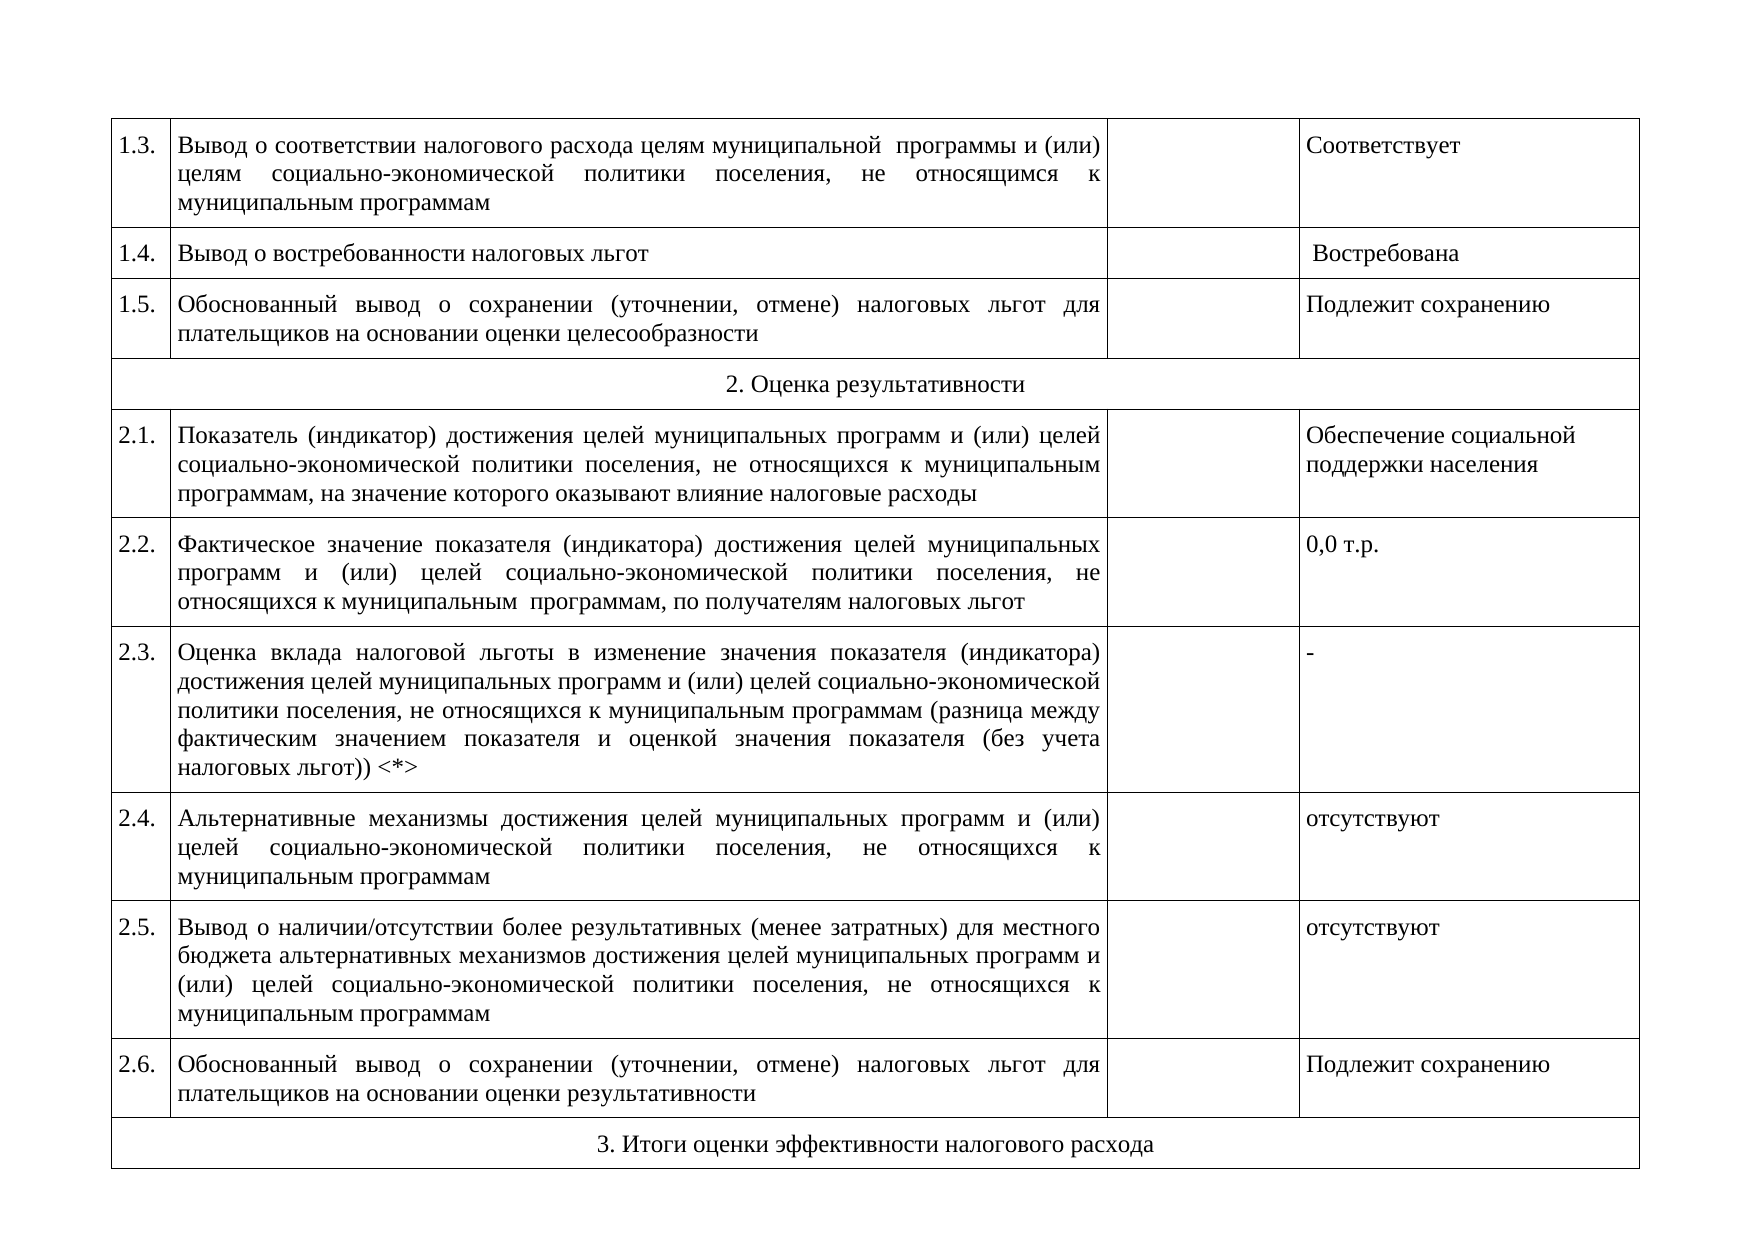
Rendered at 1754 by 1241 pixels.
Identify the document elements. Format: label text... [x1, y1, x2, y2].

table_cell [1108, 793, 1299, 900]
table_cell Соответствует [1300, 119, 1639, 227]
table_cell 2.1. [112, 410, 170, 517]
table_cell Вывод о наличии/отсутствии более результативных (менее затратных) для местного бюджета альтернативных механизмов достижения целей муниципальных программ и (или) целей социально-экономической политики поселения, не относящихся к муниципальным программам [171, 901, 1107, 1037]
table_cell [1108, 627, 1299, 792]
table_cell Фактическое значение показателя (индикатора) достижения целей муниципальных программ и (или) целей социально-экономической политики поселения, не относящихся к муниципальным программам, по получателям налоговых льгот [171, 518, 1107, 626]
table_cell 2.4. [112, 793, 170, 900]
table_cell Подлежит сохранению [1300, 1039, 1639, 1117]
table_cell 0,0 т.р. [1300, 518, 1639, 626]
table_cell [1108, 901, 1299, 1037]
table_cell 1.3. [112, 119, 170, 227]
table_cell Оценка вклада налоговой льготы в изменение значения показателя (индикатора) достижения целей муниципальных программ и (или) целей социально-экономической политики поселения, не относящихся к муниципальным программам (разница между фактическим значением показателя и оценкой значения показателя (без учета налоговых льгот)) <*> [171, 627, 1107, 792]
table_cell 2.5. [112, 901, 170, 1037]
table_cell Вывод о востребованности налоговых льгот [171, 228, 1107, 278]
table_cell Альтернативные механизмы достижения целей муниципальных программ и (или) целей социально-экономической политики поселения, не относящихся к муниципальным программам [171, 793, 1107, 900]
table_cell [1108, 1039, 1299, 1117]
table_cell 2. Оценка результативности [112, 359, 1639, 408]
table_cell Показатель (индикатор) достижения целей муниципальных программ и (или) целей социально-экономической политики поселения, не относящихся к муниципальным программам, на значение которого оказывают влияние налоговые расходы [171, 410, 1107, 517]
table_cell Востребована [1300, 228, 1639, 278]
table_cell Подлежит сохранению [1300, 279, 1639, 357]
table_cell [1108, 518, 1299, 626]
table_cell [1108, 279, 1299, 357]
table_cell 1.4. [112, 228, 170, 278]
table_cell - [1300, 627, 1639, 792]
table_cell 2.6. [112, 1039, 170, 1117]
table_cell Обоснованный вывод о сохранении (уточнении, отмене) налоговых льгот для плательщиков на основании оценки целесообразности [171, 279, 1107, 357]
table_cell 2.3. [112, 627, 170, 792]
table_cell [1108, 119, 1299, 227]
table_cell [1108, 228, 1299, 278]
table_cell 2.2. [112, 518, 170, 626]
table_cell Обоснованный вывод о сохранении (уточнении, отмене) налоговых льгот для плательщиков на основании оценки результативности [171, 1039, 1107, 1117]
table_cell Обеспечение социальной поддержки населения [1300, 410, 1639, 517]
table_cell отсутствуют [1300, 901, 1639, 1037]
table_cell Вывод о соответствии налогового расхода целям муниципальной программы и (или) целям социально-экономической политики поселения, не относящимся к муниципальным программам [171, 119, 1107, 227]
table_cell 1.5. [112, 279, 170, 357]
table_cell 3. Итоги оценки эффективности налогового расхода [112, 1118, 1639, 1168]
table_cell отсутствуют [1300, 793, 1639, 900]
table_cell [1108, 410, 1299, 517]
